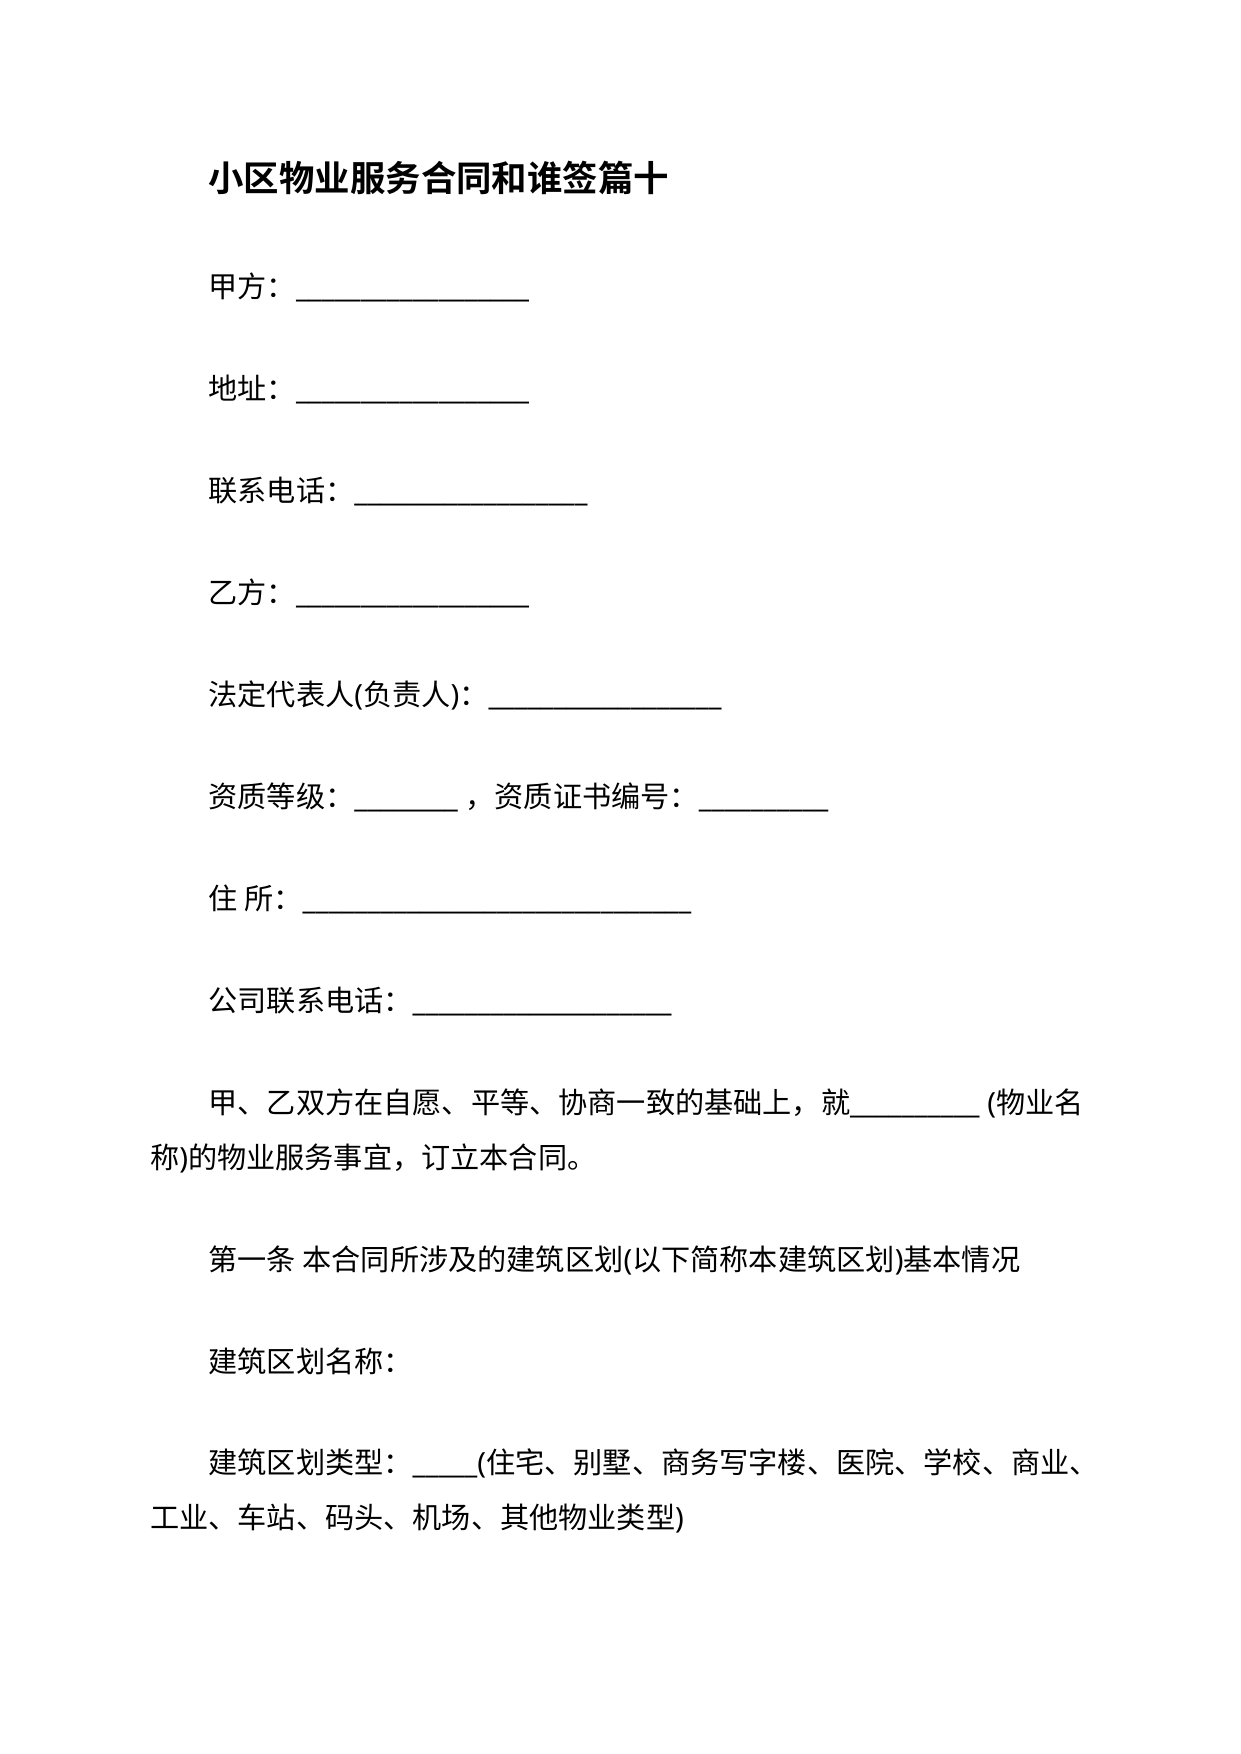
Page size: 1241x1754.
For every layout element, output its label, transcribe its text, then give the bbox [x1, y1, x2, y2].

text 联系电话：__________________ [150, 467, 1090, 510]
text 资质等级：________ ，资质证书编号：__________ [150, 773, 1090, 816]
text 建筑区划名称： [150, 1338, 1090, 1381]
text 第一条 本合同所涉及的建筑区划(以下简称本建筑区划)基本情况 [150, 1236, 1090, 1279]
text 小区物业服务合同和谁签篇十 [150, 150, 1090, 201]
text 法定代表人(负责人)：__________________ [150, 671, 1090, 714]
text 公司联系电话：____________________ [150, 977, 1090, 1020]
text 甲、乙双方在自愿、平等、协商一致的基础上，就__________ (物业名称)的物业服务事宜，订立本合同。 [150, 1079, 1090, 1177]
text 地址：__________________ [150, 365, 1090, 408]
text 甲方：__________________ [150, 263, 1090, 306]
text 建筑区划类型：_____(住宅、别墅、商务写字楼、医院、学校、商业、工业、车站、码头、机场、其他物业类型) [150, 1440, 1090, 1537]
text 住 所：______________________________ [150, 875, 1090, 918]
text 乙方：__________________ [150, 569, 1090, 612]
